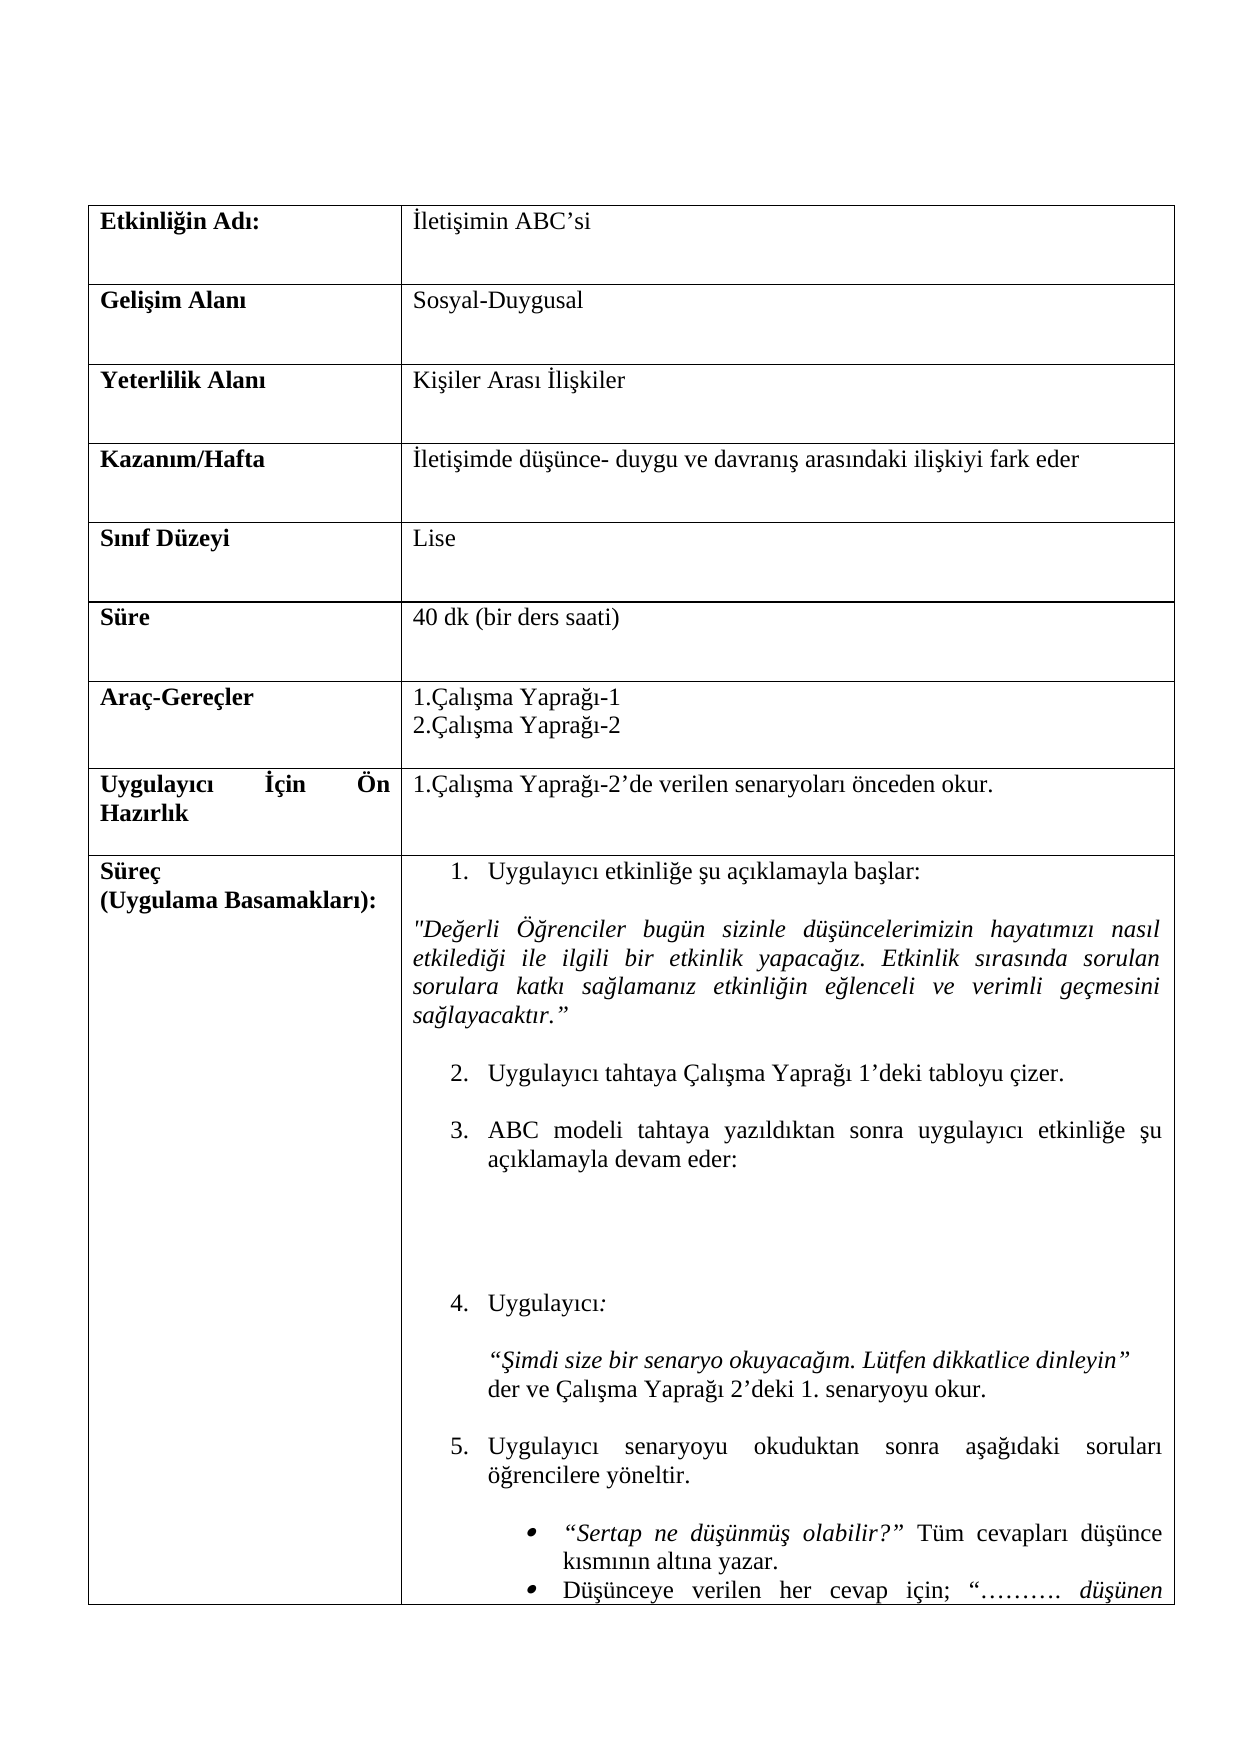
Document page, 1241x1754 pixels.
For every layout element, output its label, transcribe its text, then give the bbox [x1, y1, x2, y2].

table_cell 1.Çalışma Yaprağı-1 2.Çalışma Yaprağı-2 [402, 682, 1174, 768]
table_cell Süre [89, 603, 401, 681]
table_cell Sınıf Düzeyi [89, 523, 401, 601]
table_cell Uygulayıcı İçin Ön Hazırlık [89, 769, 401, 855]
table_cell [89, 856, 401, 1604]
table_cell 40 dk (bir ders saati) [402, 603, 1174, 681]
table_cell Lise [402, 523, 1174, 601]
table_cell Sosyal-Duygusal [402, 285, 1174, 364]
table_cell İletişimde düşünce- duygu ve davranış arasındaki ilişkiyi fark eder [402, 444, 1174, 522]
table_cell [402, 856, 1174, 1604]
table_cell Gelişim Alanı [89, 285, 401, 364]
table_cell 1.Çalışma Yaprağı-2’de verilen senaryoları önceden okur. [402, 769, 1174, 855]
table_header İletişimin ABC’si [402, 206, 1174, 284]
table_header Etkinliğin Adı: [89, 206, 401, 284]
table_cell Kişiler Arası İlişkiler [402, 365, 1174, 443]
table_cell Kazanım/Hafta [89, 444, 401, 522]
table_cell Yeterlilik Alanı [89, 365, 401, 443]
table_cell Araç-Gereçler [89, 682, 401, 768]
